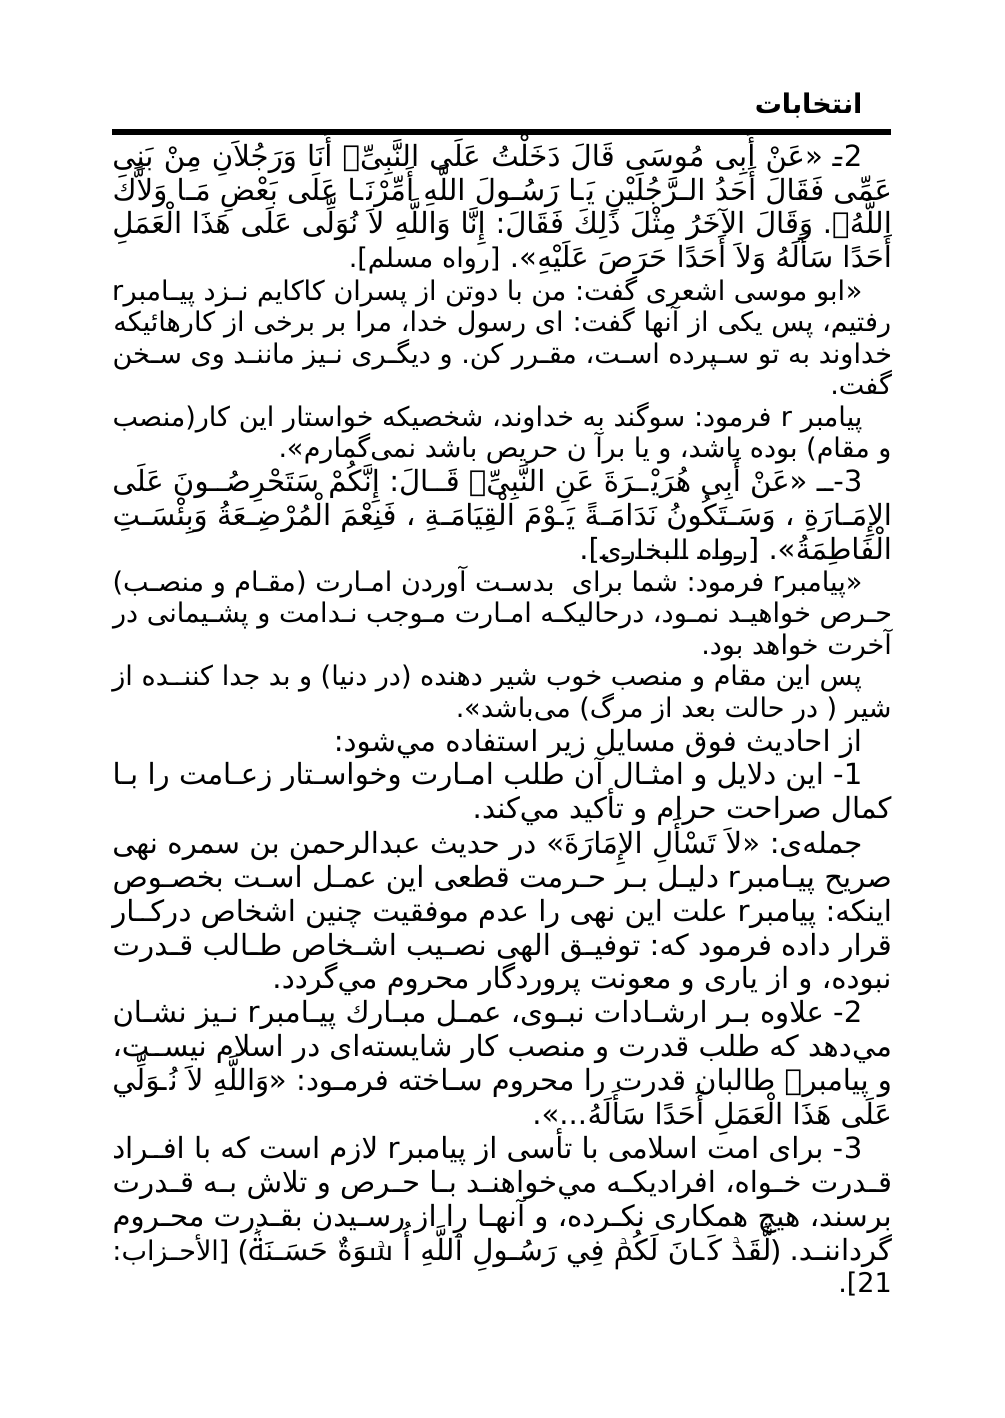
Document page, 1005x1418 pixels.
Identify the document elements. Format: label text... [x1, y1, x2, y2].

text پيامبر فرمود: سوگند به خداوند، شخصيكه خواستار اين كار(منصب و مقام) بوده باشد، و يا برآ ن حريص باشد نمى‌گمارم». [112, 401, 892, 464]
text «پيامبر فرمود: شما برای بدست آوردن امارت (مقام و منصب) حرص خواهيد نمود، درحاليكه امارت موجب ندامت و پشيمانى در آخرت خواهد بود. [112, 566, 892, 661]
text 1- اين دلايل و امثال آن طلب امارت وخواستار زعامت را با كمال صراحت حرام و تأكيد مي‌كند. [112, 758, 892, 826]
text 3- «عَنْ أَبِى هُرَيْرَةَ عَنِ النَّبِىِّ قَالَ: إِنَّكُمْ سَتَحْرِصُونَ عَلَى الإِمَارَةِ ، وَسَتَكُونُ نَدَامَةً يَوْمَ الْقِيَامَةِ ، فَنِعْمَ الْمُرْضِعَةُ وَبِئْسَتِ الْفَاطِمَةُ». [رواه البخارى]. [112, 464, 892, 566]
text 3- براى امت اسلامى با تأسى از پيامبر لازم است كه با افراد قدرت خواه، افراديكه مي‌خواهند با حرص و تلاش به قدرت برسند، هيچ همكارى نكرده، و آنها را از رسيدن بقدرت محروم گردانند. ﴿لَّقَدۡ كَانَ لَكُمۡ فِي رَسُولِ ٱللَّهِ أُسۡوَةٌ حَسَنَةٞ﴾ [الأحزاب: 21]. [112, 1132, 892, 1299]
text 2- «عَنْ أَبِى مُوسَى قَالَ دَخَلْتُ عَلَى النَّبِىِّ أَنَا وَرَجُلاَنِ مِنْ بَنِى عَمِّى فَقَالَ أَحَدُ الرَّجُلَيْنِ يَا رَسُولَ اللَّهِ أَمِّرْنَا عَلَى بَعْضِ مَا وَلاَّكَ اللَّهُ. وَقَالَ الآخَرُ مِثْلَ ذَلِكَ فَقَالَ: إِنَّا وَاللَّهِ لاَ نُوَلِّى عَلَى هَذَا الْعَمَلِ أَحَدًا سَأَلَهُ وَلاَ أَحَدًا حَرَصَ عَلَيْهِ». [رواه مسلم]. [112, 139, 892, 275]
text «ابو موسى اشعرى گفت: من با دوتن از پسران کاکايم نزد پيامبر رفتيم، پس يکى از آنها گفت: اى رسول خدا، مرا بر برخى از كارهائيكه خداوند به تو سپرده است، مقرر كن. و ديگرى نيز مانند وى سخن گفت. [112, 275, 892, 401]
text از احاديث فوق مسايل زير استفاده مي‌شود: [112, 724, 892, 758]
text پس اين مقام و منصب خوب شير دهنده (در دنيا) و بد جدا كننده از شير ( در حالت بعد از مرگ) مى‌باشد». [112, 661, 892, 724]
text 2- علاوه بر ارشادات نبوى، عمل مبارك پيامبر نيز نشان مي‌دهد كه طلب قدرت و منصب كار شايسته‌اى در اسلام نيست، و پيامبر طالبان قدرت را محروم ساخته فرمود: «وَاللَّهِ لاَ نُوَلِّي عَلَى هَذَا الْعَمَلِ أَحَدًا سَأَلَهُ...». [112, 996, 892, 1132]
text جمله‌ی: «لاَ تَسْأَلِ الإِمَارَةَ» در حديث عبدالرحمن بن سمره نهى صريح پيامبر دليل بر حرمت قطعى اين عمل است بخصوص اينكه: پيامبر علت اين نهى را عدم موفقيت چنين اشخاص دركار قرار داده فرمود كه: توفيق الهى نصيب اشخاص طالب قدرت نبوده، و از يارى و معونت پروردگار محروم مي‌گردد. [112, 826, 892, 996]
